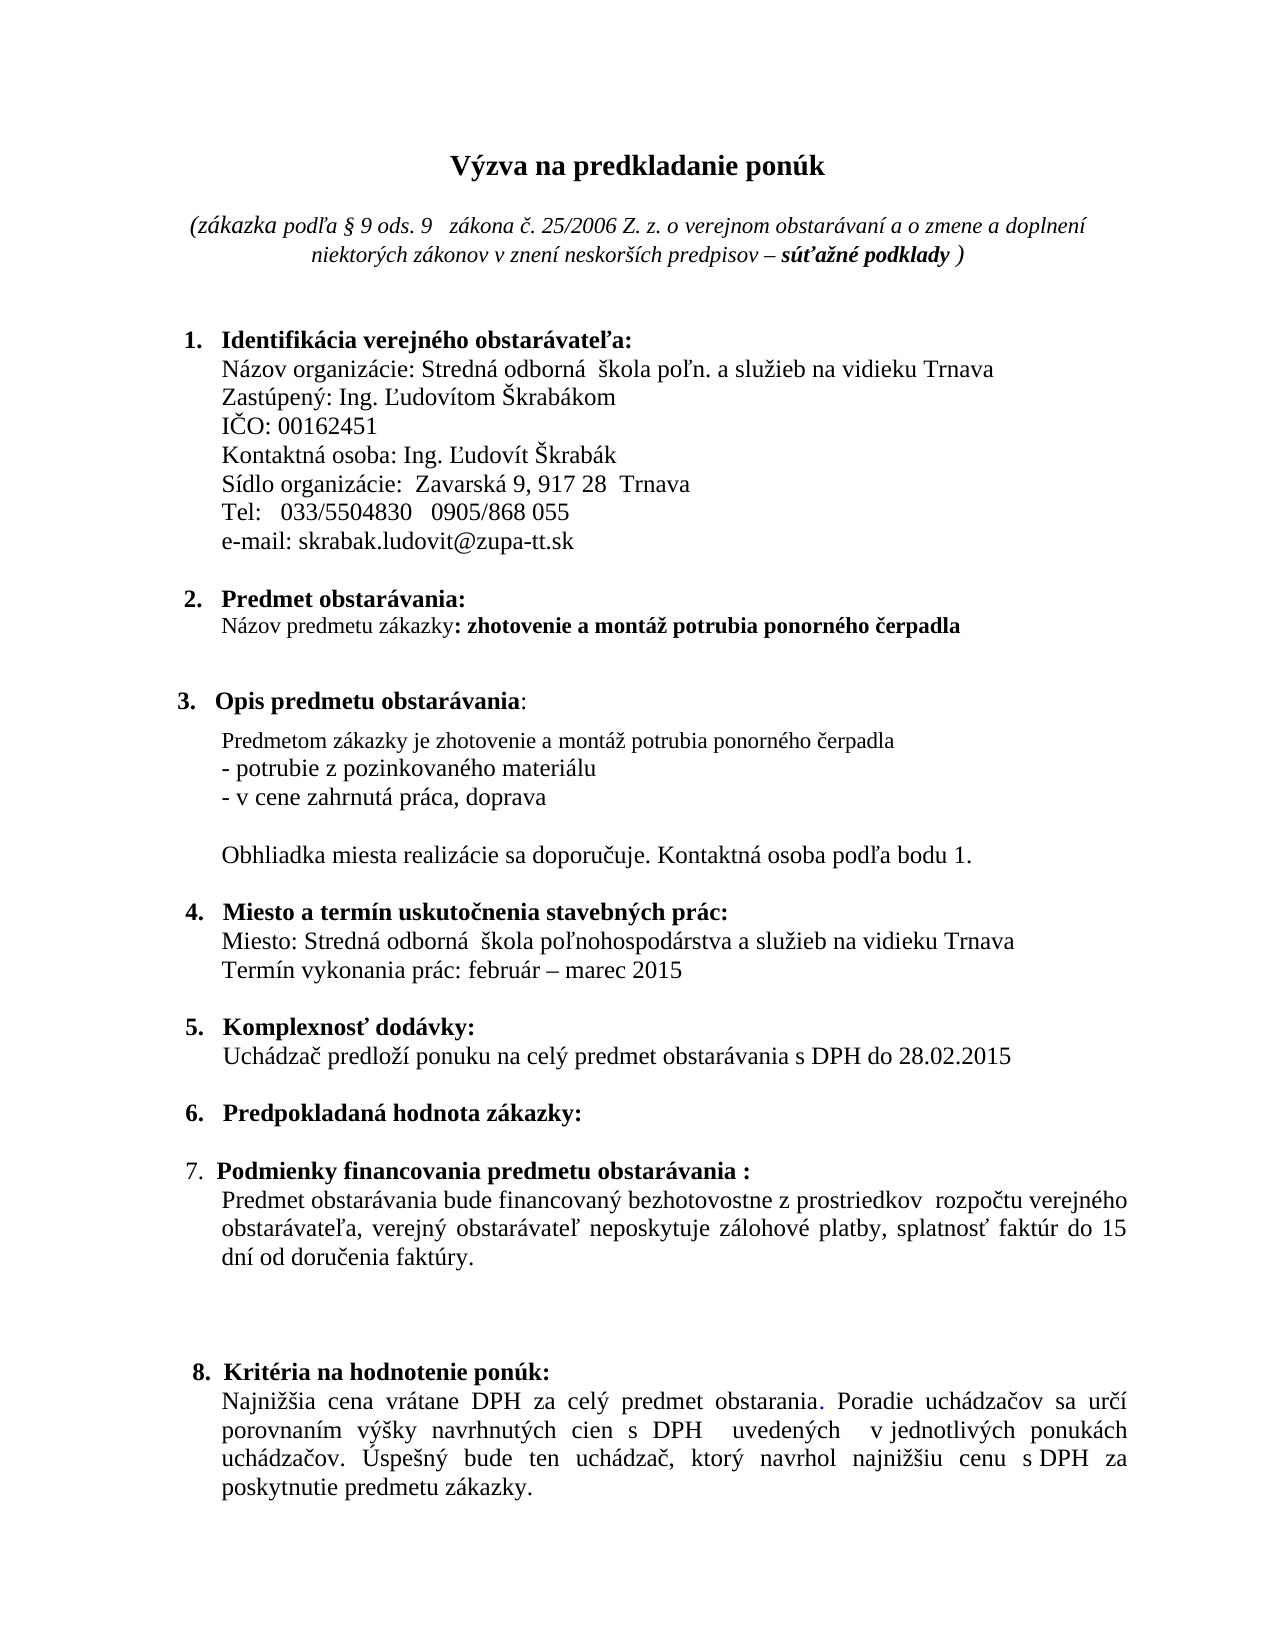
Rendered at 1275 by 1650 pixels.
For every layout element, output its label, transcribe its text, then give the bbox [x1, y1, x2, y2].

text Najnižšia cena vrátane DPH za celý predmet obstarania. Poradie uchádzačov sa určí porovnaním výšky navrhnutých cien s DPH uvedených v jednotlivých ponukách uchádzačov. Úspešný bude ten uchádzač, ktorý navrhol najnižšiu cenu s DPH za poskytnutie predmetu zákazky. [221, 1386, 1127, 1501]
text Predmet obstarávania bude financovaný bezhotovostne z prostriedkov rozpočtu verejného obstarávateľa, verejný obstarávateľ neposkytuje zálohové platby, splatnosť faktúr do 15 dní od doručenia faktúry. [221, 1185, 1127, 1271]
text - potrubie z pozinkovaného materiálu [221, 753, 1152, 782]
text Kontaktná osoba: Ing. Ľudovít Škrabák [221, 440, 1127, 469]
text Termín vykonania prác: február – marec 2015 [148, 955, 1127, 983]
list Predmet obstarávania: [183, 584, 1127, 612]
text (zákazka podľa § 9 ods. 9 zákona č. 25/2006 Z. z. o verejnom obstarávaní a o zmene a doplnení niektorých zákonov v znení neskorších predpisov – súťažné podklady ) [148, 210, 1127, 267]
text Názov organizácie: Stredná odborná škola poľn. a služieb na vidieku Trnava [221, 354, 1127, 382]
text IČO: 00162451 [221, 411, 1127, 440]
list Názov predmetu zákazky: zhotovenie a montáž potrubia ponorného čerpadla [221, 612, 1127, 639]
text 3. Opis predmetu obstarávania: [177, 686, 1127, 715]
text Zastúpený: Ing. Ľudovítom Škrabákom [221, 382, 1127, 411]
text - v cene zahrnutá práca, doprava [221, 782, 1152, 811]
text Sídlo organizácie: Zavarská 9, 917 28 Trnava [221, 469, 1127, 497]
text Tel: 033/5504830 0905/868 055 [221, 497, 1127, 526]
text Predmetom zákazky je zhotovenie a montáž potrubia ponorného čerpadla [221, 727, 1152, 753]
text e-mail: skrabak.ludovit@zupa-tt.sk [221, 526, 1127, 555]
text 4. Miesto a termín uskutočnenia stavebných prác: [185, 897, 1127, 926]
text 7. Podmienky financovania predmetu obstarávania : [148, 1156, 1127, 1185]
text Uchádzač predloží ponuku na celý predmet obstarávania s DPH do 28.02.2015 [148, 1041, 1127, 1070]
text Miesto: Stredná odborná škola poľnohospodárstva a služieb na vidieku Trnava [148, 926, 1127, 955]
list Identifikácia verejného obstarávateľa: [183, 325, 1127, 354]
text Obhliadka miesta realizácie sa doporučuje. Kontaktná osoba podľa bodu 1. [221, 840, 1127, 868]
text Výzva na predkladanie ponúk [148, 148, 1127, 181]
text 6. Predpokladaná hodnota zákazky: [185, 1098, 1127, 1127]
text 8. Kritéria na hodnotenie ponúk: [192, 1357, 1127, 1386]
text 5. Komplexnosť dodávky: [185, 1012, 1127, 1041]
